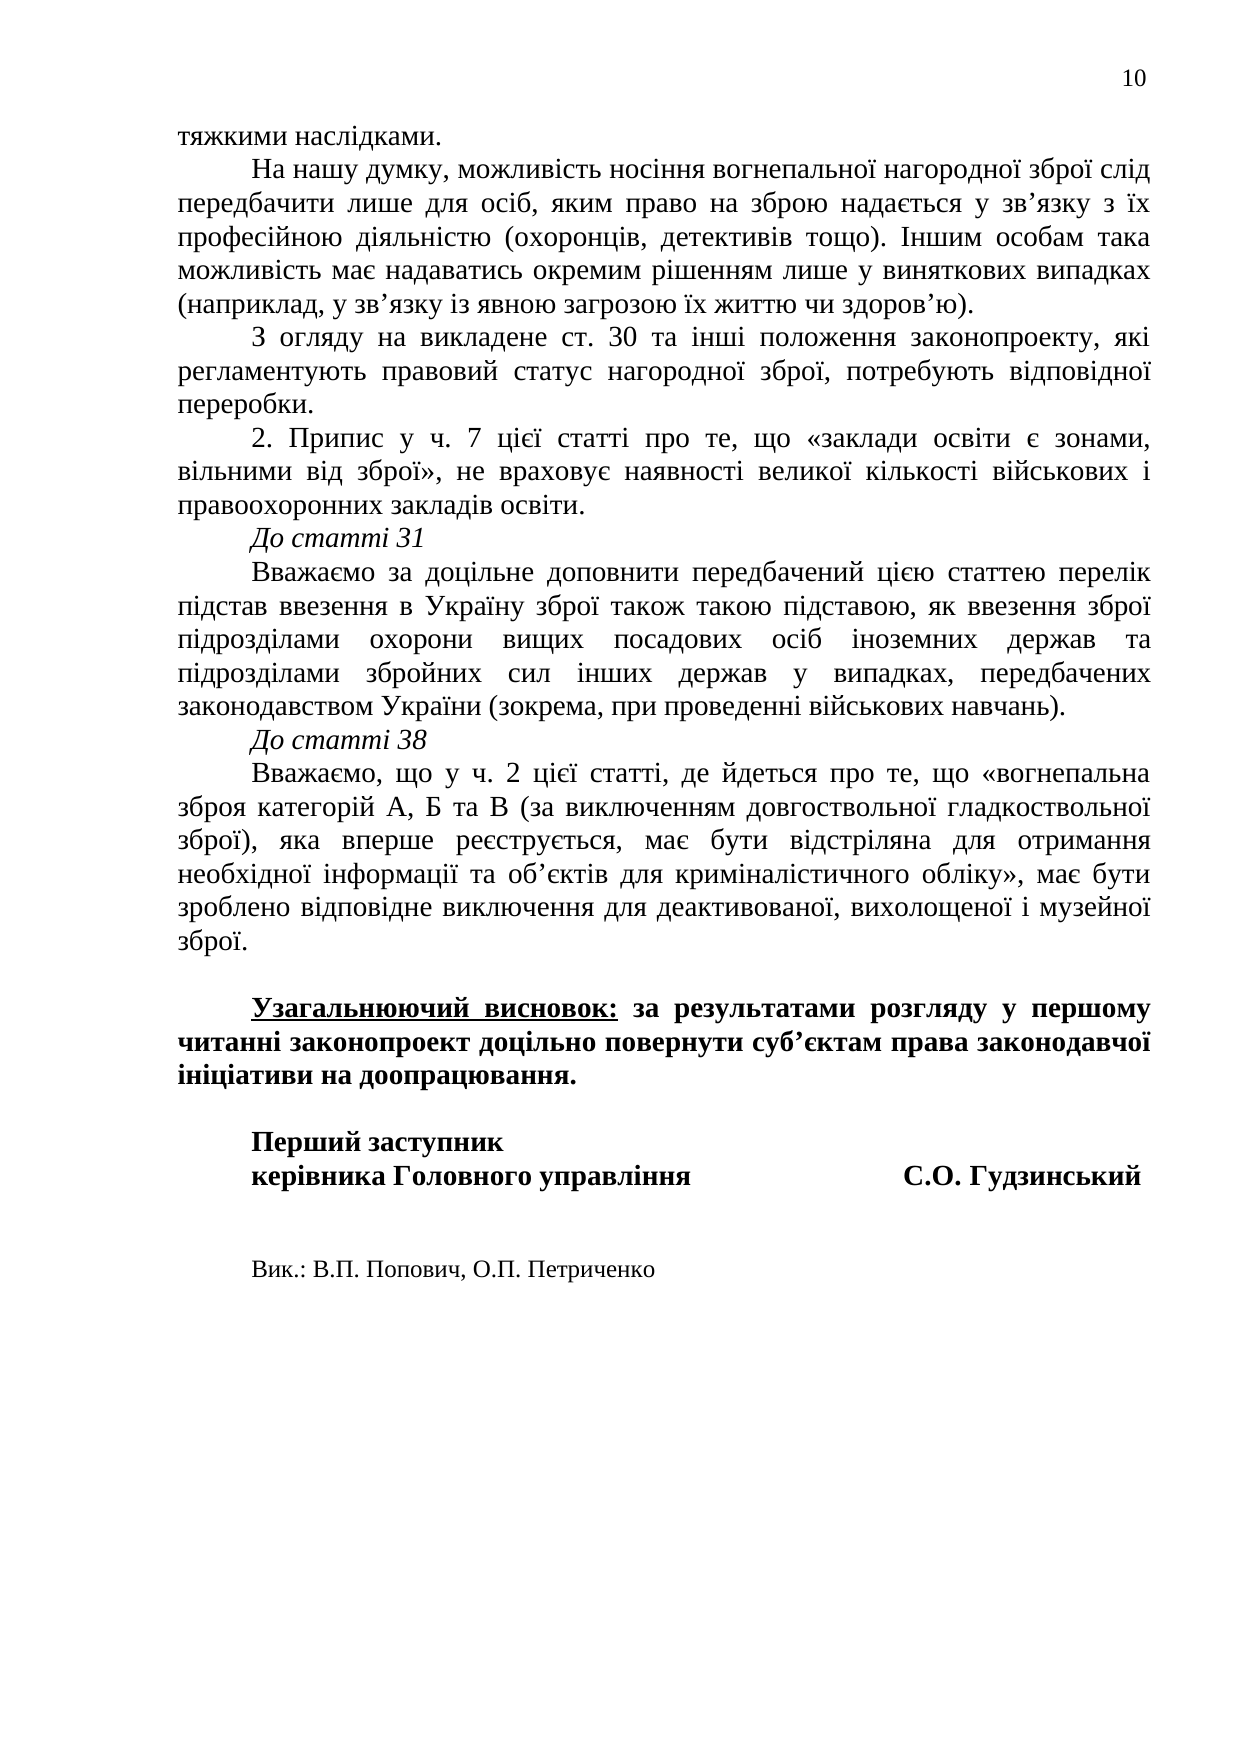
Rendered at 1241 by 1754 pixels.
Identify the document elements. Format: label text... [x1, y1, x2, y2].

text керівника Головного управління С.О. Гудзинський [177, 1158, 1152, 1225]
text До статті 31 [177, 521, 1152, 554]
text Вик.: В.П. Попович, О.П. Петриченко [177, 1254, 1152, 1282]
text Вважаємо за доцільне доповнити передбачений цією статтею перелік підстав ввезення в Україну зброї також такою підставою, як ввезення зброї підрозділами охорони вищих посадових осіб іноземних держав та підрозділами збройних сил інших держав у випадках, передбачених законодавством України (зокрема, при проведенні військових навчань). [177, 554, 1152, 722]
text Узагальнюючий висновок: за результатами розгляду у першому читанні законопроект доцільно повернути суб’єктам права законодавчої ініціативи на доопрацювання. [177, 990, 1152, 1091]
text Вважаємо, що у ч. 2 цієї статті, де йдеться про те, що «вогнепальна зброя категорій А, Б та В (за виключенням довгоствольної гладкоствольної зброї), яка вперше реєструється, має бути відстріляна для отримання необхідної інформації та об’єктів для криміналістичного обліку», має бути зроблено відповідне виключення для деактивованої, вихолощеної і музейної зброї. [177, 755, 1152, 957]
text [177, 118, 1152, 152]
text На нашу думку, можливість носіння вогнепальної нагородної зброї слід передбачити лише для осіб, яким право на зброю надається у зв’язку з їх професійною діяльністю (охоронців, детективів тощо). Іншим особам така можливість має надаватись окремим рішенням лише у виняткових випадках (наприклад, у зв’язку із явною загрозою їх життю чи здоров’ю). [177, 152, 1152, 319]
text З огляду на викладене ст. 30 та інші положення законопроекту, які регламентують правовий статус нагородної зброї, потребують відповідної переробки. [177, 319, 1152, 420]
text 2. Припис у ч. 7 цієї статті про те, що «заклади освіти є зонами, вільними від зброї», не враховує наявності великої кількості військових і правоохоронних закладів освіти. [177, 420, 1152, 521]
text До статті 38 [177, 722, 1152, 755]
text Перший заступник [177, 1124, 1152, 1158]
